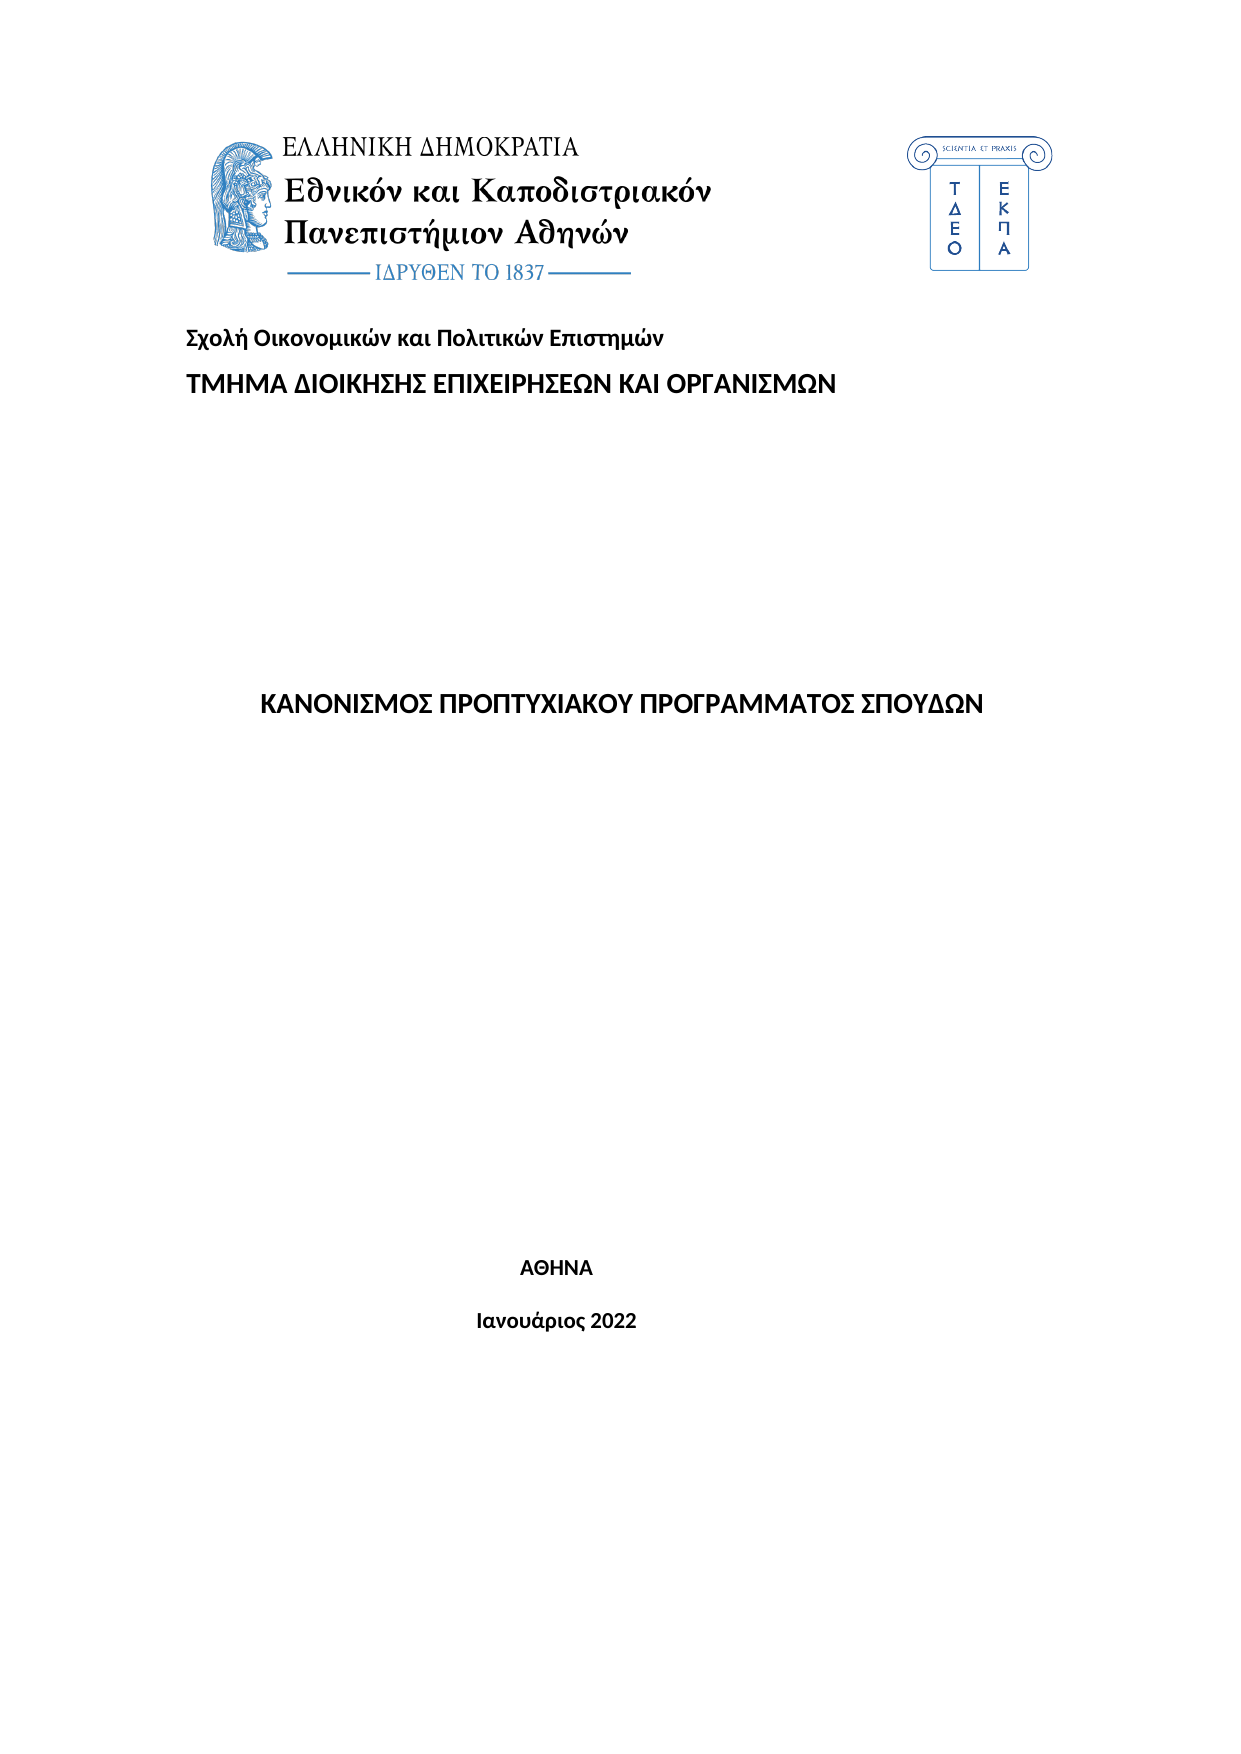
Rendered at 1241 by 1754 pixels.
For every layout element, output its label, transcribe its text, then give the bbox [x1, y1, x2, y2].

text ΚΑΝΟΝΙΣΜΟΣ ΠΡΟΠΤΥΧΙΑΚΟΥ ΠΡΟΓΡΑΜΜΑΤΟΣ ΣΠΟΥΔΩΝ [186, 686, 1059, 721]
text Ιανουάριος 2022 [188, 1306, 924, 1334]
table_header [188, 133, 780, 286]
text ΑΘΗΝΑ [188, 1253, 924, 1281]
picture [906, 136, 1053, 271]
table_header [780, 133, 1053, 286]
picture [207, 137, 713, 280]
text Σχολή Οικονομικών και Πολιτικών Επιστημών [186, 322, 925, 352]
text ΤΜΗΜΑ ΔΙΟΙΚΗΣΗΣ ΕΠΙΧΕΙΡΗΣΕΩΝ ΚΑΙ ΟΡΓΑΝΙΣΜΩΝ [186, 365, 925, 401]
